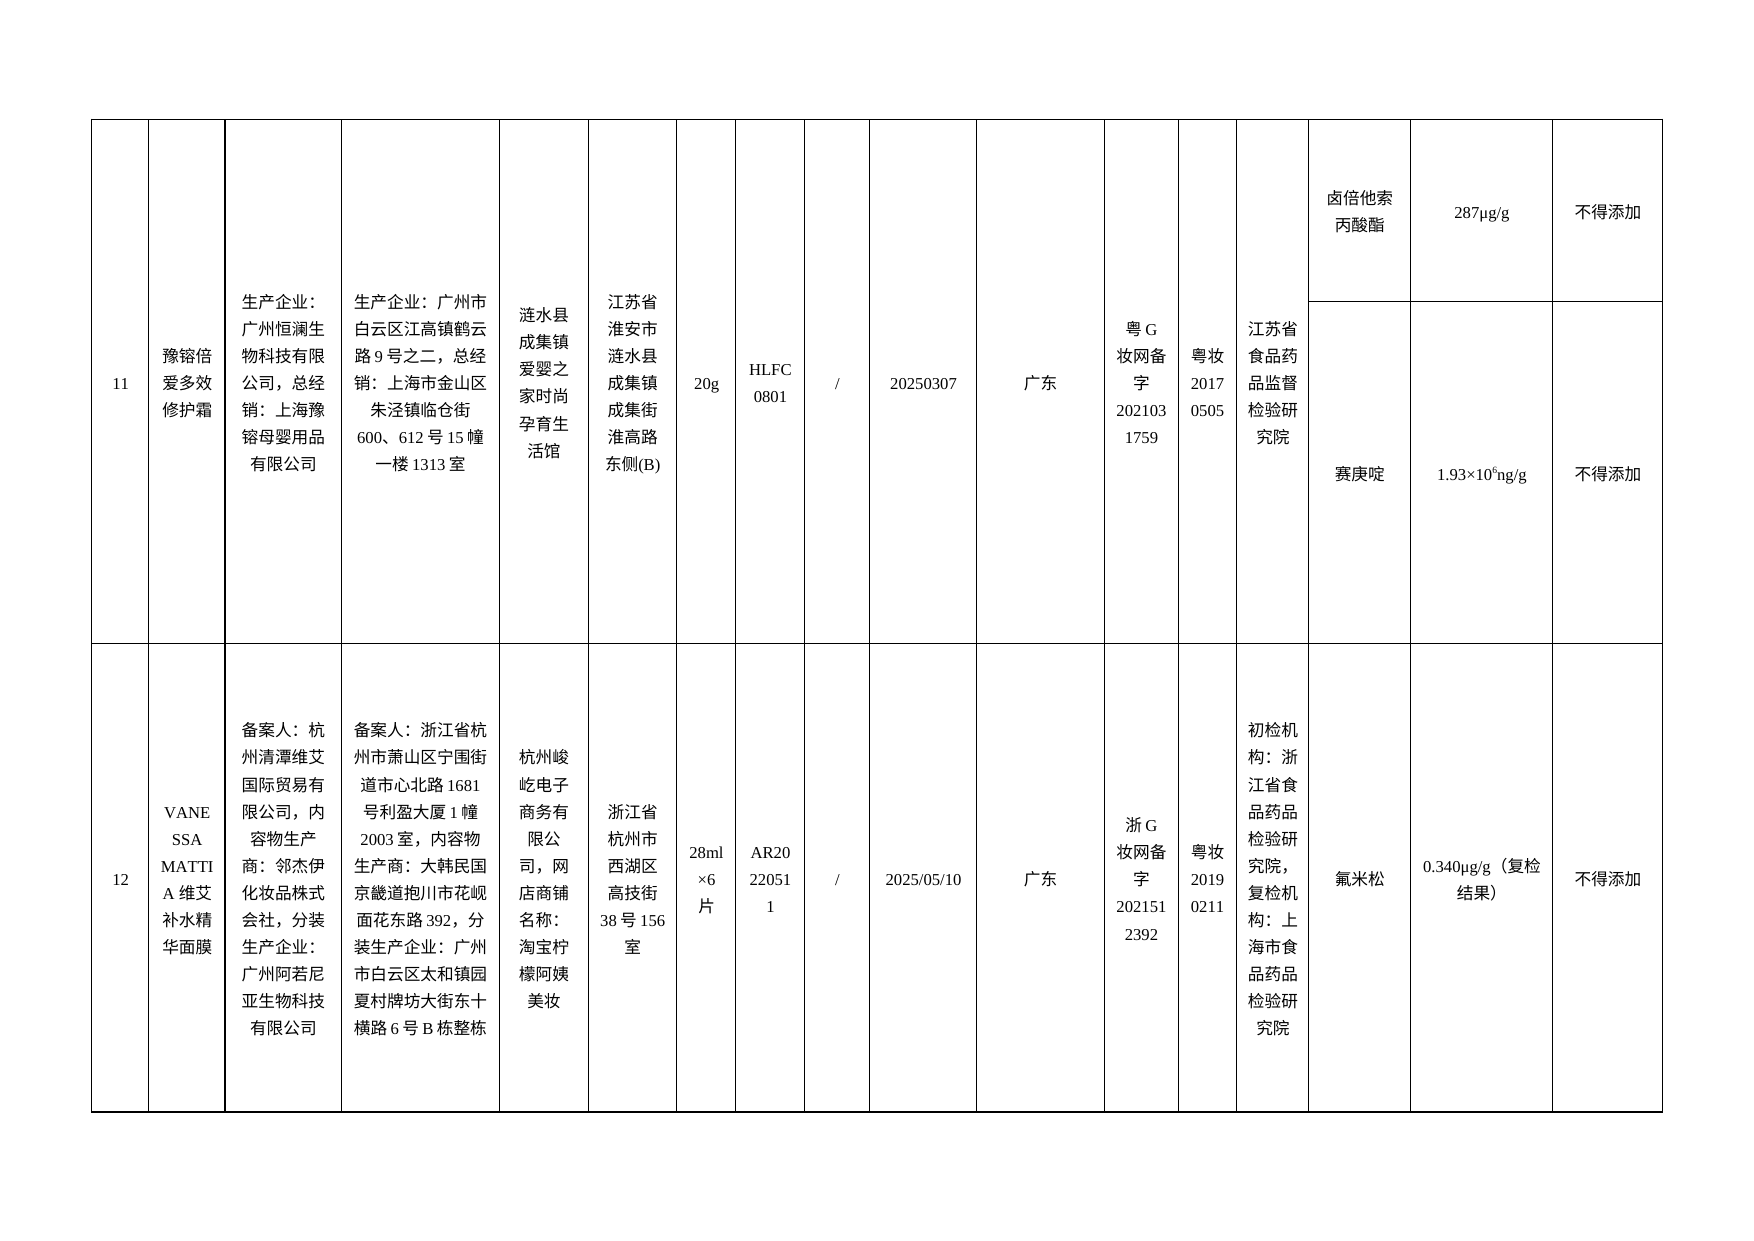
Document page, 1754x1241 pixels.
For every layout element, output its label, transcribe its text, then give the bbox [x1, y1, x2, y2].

table_cell 287μg/g [1411, 120, 1552, 301]
table_cell 卤倍他索丙酸酯 [1309, 120, 1410, 301]
table_cell HLFC0801 [736, 120, 804, 643]
table_cell 生产企业：广州市白云区江高镇鹤云路9号之二，总经销：上海市金山区朱泾镇临仓街600、612号15幢一楼1313室 [342, 120, 499, 643]
table_cell 广东 [977, 644, 1104, 1111]
table_cell 赛庚啶 [1309, 302, 1410, 643]
table_cell 粤G妆网备字2021031759 [1105, 120, 1178, 643]
table_cell 涟水县成集镇爱婴之家时尚孕育生活馆 [500, 120, 588, 643]
table_cell / [805, 120, 869, 643]
table_cell 20g [677, 120, 735, 643]
table_cell 2025/05/10 [870, 644, 976, 1111]
table_cell 12 [92, 644, 148, 1111]
table_cell 浙江省杭州市西湖区高技街38号156室 [589, 644, 676, 1111]
table_cell 不得添加 [1553, 644, 1662, 1111]
table_cell AR20220511 [736, 644, 804, 1111]
table_cell 粤妆20170505 [1179, 120, 1236, 643]
table_cell 11 [92, 120, 148, 643]
table_cell 20250307 [870, 120, 976, 643]
table_cell 备案人：杭州清潭维艾国际贸易有限公司，内容物生产商：邻杰伊化妆品株式会社，分装生产企业：广州阿若尼亚生物科技有限公司 [226, 644, 341, 1111]
table_cell 杭州峻屹电子商务有限公司，网店商铺名称：淘宝柠檬阿姨美妆 [500, 644, 588, 1111]
table_cell 浙G妆网备字2021512392 [1105, 644, 1178, 1111]
table_cell 不得添加 [1553, 120, 1662, 301]
table_cell 江苏省食品药品监督检验研究院 [1237, 120, 1308, 643]
table_cell 粤妆20190211 [1179, 644, 1236, 1111]
table_cell 0.340μg/g（复检结果） [1411, 644, 1552, 1111]
table_cell 江苏省淮安市涟水县成集镇成集街淮高路东侧(B) [589, 120, 676, 643]
table_cell 广东 [977, 120, 1104, 643]
table_cell 生产企业：广州恒澜生物科技有限公司，总经销：上海豫镕母婴用品有限公司 [226, 120, 341, 643]
table_cell 备案人：浙江省杭州市萧山区宁围街道市心北路1681号利盈大厦1幢2003室，内容物生产商：大韩民国京畿道抱川市花岘面花东路392，分装生产企业：广州市白云区太和镇园夏村牌坊大街东十横路6号B栋整栋 [342, 644, 499, 1111]
table_cell 28ml×6片 [677, 644, 735, 1111]
table_cell VANESSA MATTIA 维艾补水精华面膜 [149, 644, 224, 1111]
table_cell 豫镕倍爱多效修护霜 [149, 120, 224, 643]
table_cell 不得添加 [1553, 302, 1662, 643]
table_cell 氟米松 [1309, 644, 1410, 1111]
table_cell 初检机构：浙江省食品药品检验研究院，复检机构：上海市食品药品检验研究院 [1237, 644, 1308, 1111]
table_cell / [805, 644, 869, 1111]
table_cell 1.93×106ng/g [1411, 302, 1552, 643]
